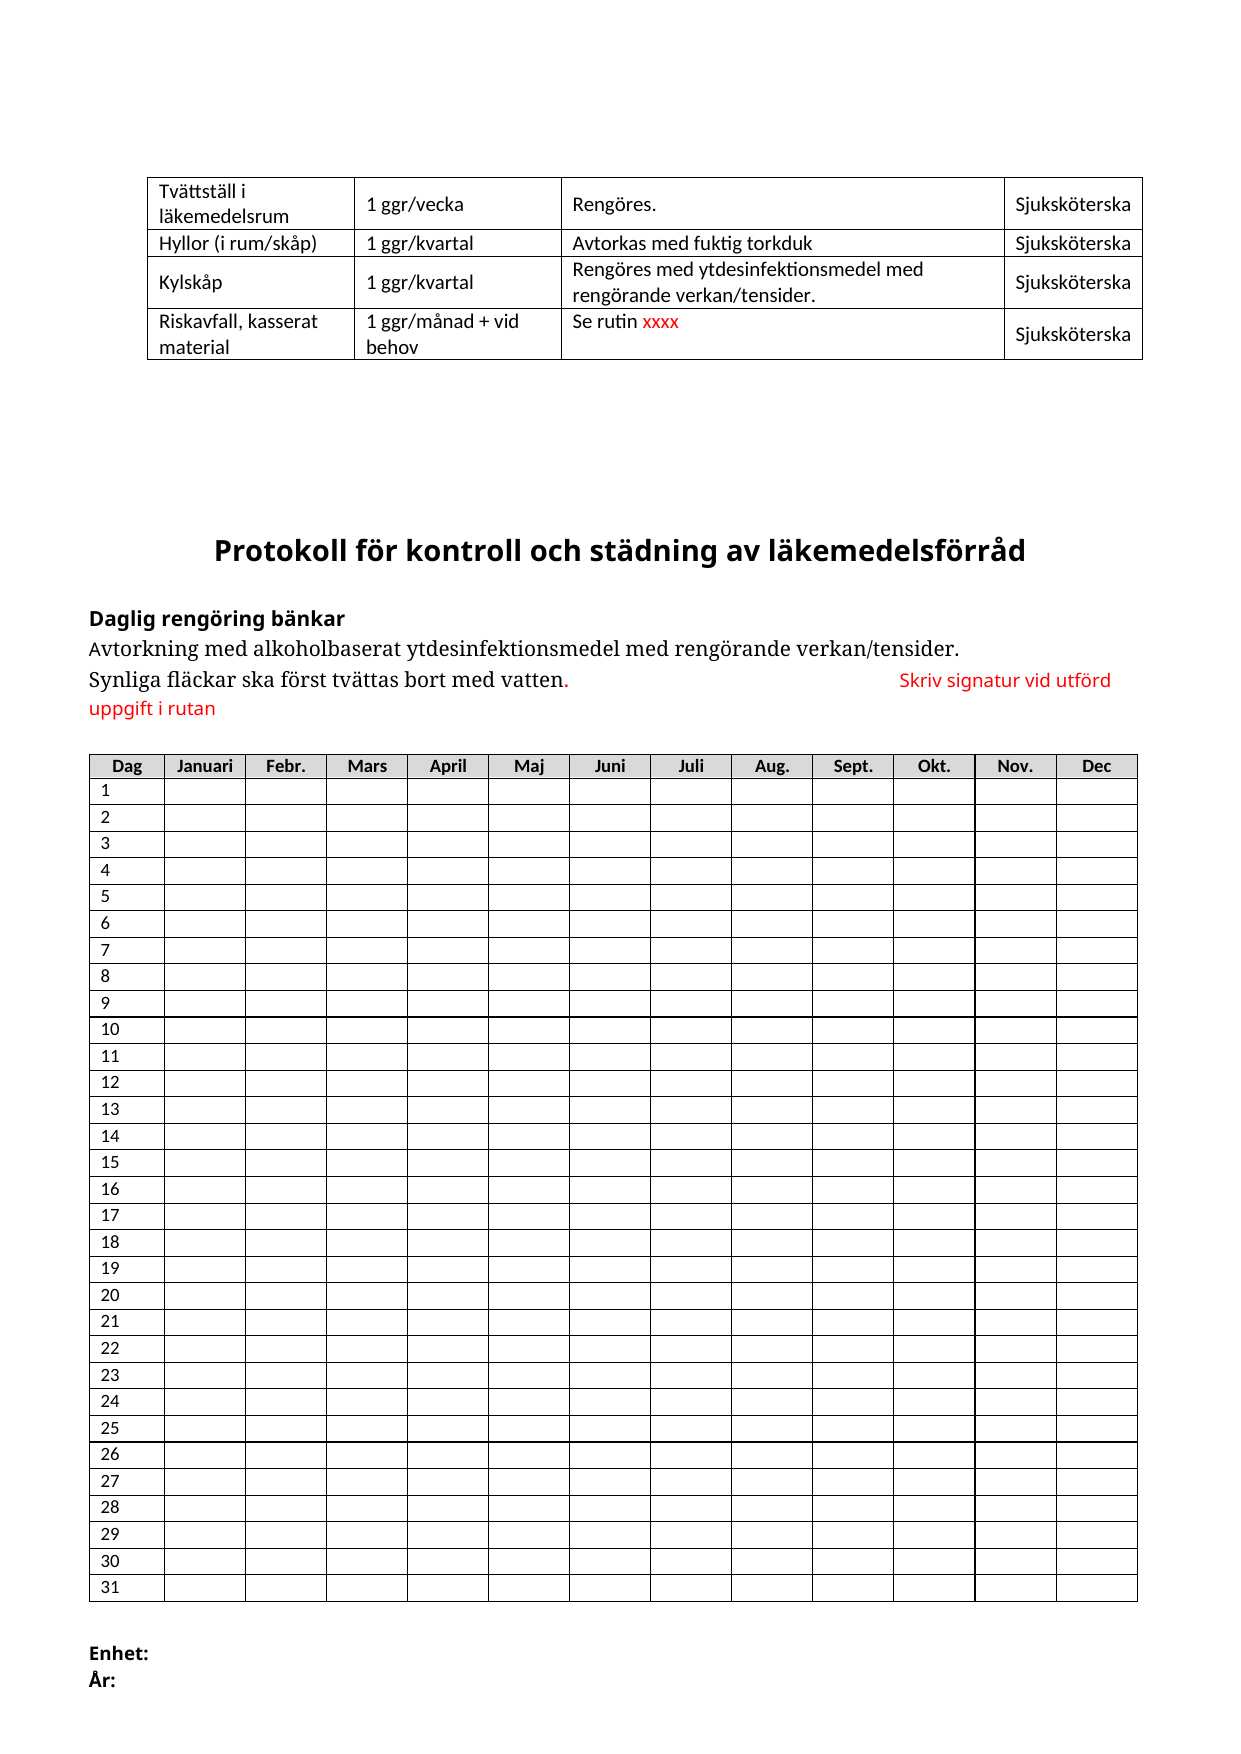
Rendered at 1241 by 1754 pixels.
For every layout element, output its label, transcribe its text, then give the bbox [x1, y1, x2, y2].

table_cell [327, 1150, 407, 1176]
table_cell [976, 1469, 1056, 1494]
table_cell [408, 911, 488, 937]
table_cell [489, 1443, 569, 1468]
table_cell [165, 1496, 245, 1521]
table_cell [246, 1257, 326, 1282]
table_cell [894, 1177, 974, 1202]
table_cell [894, 1310, 974, 1335]
text Synliga fläckar ska först tvättas bort med vatten. Skriv signatur vid utförd uppgift i rutan [89, 665, 1152, 721]
table_cell [246, 1363, 326, 1388]
table_cell [246, 779, 326, 804]
table_cell [1057, 1283, 1137, 1309]
table_cell [894, 885, 974, 910]
table_cell [327, 832, 407, 857]
table_cell [489, 779, 569, 804]
table_cell 28 [90, 1496, 164, 1521]
table_cell [408, 964, 488, 990]
table_cell [489, 911, 569, 937]
table_cell [327, 938, 407, 963]
table_cell [1057, 1336, 1137, 1362]
table_cell [570, 858, 650, 884]
table_cell [1057, 1522, 1137, 1548]
table_cell [732, 1283, 812, 1309]
table_cell [976, 1283, 1056, 1309]
table_cell [489, 1496, 569, 1521]
table_cell [489, 991, 569, 1016]
table_cell [651, 1124, 731, 1149]
table_cell [570, 1124, 650, 1149]
table_cell [651, 1416, 731, 1441]
table_cell [246, 805, 326, 831]
table_cell [976, 832, 1056, 857]
table_cell [813, 1363, 893, 1388]
table_cell [489, 1230, 569, 1256]
table_cell [489, 1018, 569, 1043]
table_cell [246, 1177, 326, 1202]
table_cell [732, 1177, 812, 1202]
table_cell [1057, 911, 1137, 937]
table_cell [894, 858, 974, 884]
table_cell [894, 1283, 974, 1309]
table_cell [570, 1549, 650, 1574]
table_cell [894, 1496, 974, 1521]
table_cell [489, 832, 569, 857]
table_cell [894, 805, 974, 831]
table_cell [732, 832, 812, 857]
table_cell [327, 779, 407, 804]
table_cell [570, 1044, 650, 1069]
table_cell [651, 1363, 731, 1388]
table_cell [976, 1177, 1056, 1202]
table_cell 9 [90, 991, 164, 1016]
table_cell [408, 1575, 488, 1601]
table_cell [813, 858, 893, 884]
table_cell [327, 1044, 407, 1069]
table_cell [813, 1177, 893, 1202]
table_cell [489, 964, 569, 990]
table_cell [165, 1443, 245, 1468]
table_cell [894, 1071, 974, 1096]
table_cell [894, 1363, 974, 1388]
table_cell [651, 1018, 731, 1043]
table_cell [651, 991, 731, 1016]
table_cell [570, 1230, 650, 1256]
table_cell [1057, 1416, 1137, 1441]
table_cell [813, 1522, 893, 1548]
table_header Januari [165, 755, 245, 777]
table_cell [976, 1575, 1056, 1601]
table_cell [570, 1150, 650, 1176]
table_cell [489, 1150, 569, 1176]
table_cell [327, 1336, 407, 1362]
table_cell [651, 1310, 731, 1335]
table_cell [894, 1443, 974, 1468]
table_cell [651, 1389, 731, 1415]
table_cell [246, 858, 326, 884]
table_cell [408, 1549, 488, 1574]
table_cell [327, 858, 407, 884]
table_cell [165, 1257, 245, 1282]
table_cell [976, 1416, 1056, 1441]
table_cell [246, 1150, 326, 1176]
table_cell [732, 1549, 812, 1574]
table_cell [732, 1071, 812, 1096]
table_cell [246, 1230, 326, 1256]
table_cell [570, 1363, 650, 1388]
table_cell [894, 911, 974, 937]
table_cell 2 [90, 805, 164, 831]
table_cell [1057, 1097, 1137, 1123]
table_cell [813, 1469, 893, 1494]
table_cell [1057, 1363, 1137, 1388]
table_cell [813, 1575, 893, 1601]
table_header Mars [327, 755, 407, 777]
table_cell [894, 1549, 974, 1574]
table_cell [894, 1257, 974, 1282]
table_cell [165, 911, 245, 937]
table_cell [327, 885, 407, 910]
table_cell [732, 1363, 812, 1388]
table_cell Avtorkas med fuktig torkduk [562, 230, 1004, 256]
table_cell [732, 779, 812, 804]
table_cell [246, 1044, 326, 1069]
table_cell 26 [90, 1443, 164, 1468]
table_cell [976, 805, 1056, 831]
table_cell [165, 1389, 245, 1415]
table_cell [976, 1496, 1056, 1521]
table_cell [165, 1204, 245, 1229]
table_cell [894, 1124, 974, 1149]
table_cell [976, 1310, 1056, 1335]
table_cell Riskavfall, kasserat material [148, 309, 354, 359]
table_cell [1057, 805, 1137, 831]
table_cell 27 [90, 1469, 164, 1494]
table_cell [651, 1522, 731, 1548]
table_cell 21 [90, 1310, 164, 1335]
table_cell [813, 1071, 893, 1096]
table_cell [570, 1575, 650, 1601]
table_cell [651, 1283, 731, 1309]
table_cell [165, 938, 245, 963]
table_cell 5 [90, 885, 164, 910]
table_cell [165, 1575, 245, 1601]
table_cell [489, 1469, 569, 1494]
table_header Okt. [894, 755, 974, 777]
table_cell [570, 1416, 650, 1441]
table_cell 16 [90, 1177, 164, 1202]
table_cell 24 [90, 1389, 164, 1415]
table_cell [165, 1469, 245, 1494]
table_cell [327, 991, 407, 1016]
table_cell Kylskåp [148, 257, 354, 307]
table_cell [1057, 1443, 1137, 1468]
table_cell [408, 858, 488, 884]
table_cell [732, 805, 812, 831]
table_cell [246, 991, 326, 1016]
table_cell [732, 911, 812, 937]
table_cell [732, 1389, 812, 1415]
table_cell [894, 1204, 974, 1229]
table_cell [732, 885, 812, 910]
table_cell [408, 1150, 488, 1176]
table_cell 13 [90, 1097, 164, 1123]
table_cell [894, 1416, 974, 1441]
table_cell [489, 1177, 569, 1202]
table_cell [408, 885, 488, 910]
table_cell 20 [90, 1283, 164, 1309]
table_cell Rengöres. [562, 178, 1004, 229]
table_cell [327, 1310, 407, 1335]
table_cell [165, 1363, 245, 1388]
table_cell [570, 885, 650, 910]
table_cell [813, 832, 893, 857]
table_cell [165, 885, 245, 910]
table_cell [813, 938, 893, 963]
table_cell [651, 1549, 731, 1574]
table_cell [408, 832, 488, 857]
table_cell [976, 779, 1056, 804]
table_cell [246, 938, 326, 963]
table_cell [732, 1416, 812, 1441]
table_cell [732, 1150, 812, 1176]
table_cell 15 [90, 1150, 164, 1176]
table_cell [408, 1310, 488, 1335]
table_cell [246, 1336, 326, 1362]
table_cell [732, 1336, 812, 1362]
table_cell [327, 1204, 407, 1229]
table_cell [246, 1204, 326, 1229]
table_cell [1057, 1469, 1137, 1494]
table_cell 22 [90, 1336, 164, 1362]
table_cell 14 [90, 1124, 164, 1149]
table_cell [570, 1336, 650, 1362]
table_cell 11 [90, 1044, 164, 1069]
table_cell [1057, 1150, 1137, 1176]
table_cell [976, 1522, 1056, 1548]
table_cell [976, 1336, 1056, 1362]
table_cell [489, 938, 569, 963]
table_cell [165, 1018, 245, 1043]
table_cell [813, 1416, 893, 1441]
table_cell 1 ggr/kvartal [355, 257, 561, 307]
table_cell [813, 779, 893, 804]
table_cell [1057, 1496, 1137, 1521]
table_header Febr. [246, 755, 326, 777]
table_header Nov. [976, 755, 1056, 777]
table_cell [489, 1389, 569, 1415]
table_cell [1057, 1230, 1137, 1256]
table_cell [651, 1097, 731, 1123]
table_cell [570, 911, 650, 937]
table_cell [570, 1522, 650, 1548]
table_cell [813, 1018, 893, 1043]
table_cell [732, 1469, 812, 1494]
table_cell [327, 1177, 407, 1202]
table_cell [570, 1310, 650, 1335]
table_cell [408, 1018, 488, 1043]
table_cell [246, 1018, 326, 1043]
table_cell [894, 991, 974, 1016]
table_cell [1057, 1018, 1137, 1043]
table_cell [1057, 991, 1137, 1016]
table_cell [894, 1150, 974, 1176]
table_cell [165, 1124, 245, 1149]
table_cell [732, 1522, 812, 1548]
table_cell [894, 1389, 974, 1415]
table_cell [813, 1443, 893, 1468]
table_cell [732, 1124, 812, 1149]
table_cell [732, 1044, 812, 1069]
table_cell [165, 1097, 245, 1123]
table_cell [732, 991, 812, 1016]
table_cell [651, 964, 731, 990]
table_cell [165, 1177, 245, 1202]
table_cell [651, 1071, 731, 1096]
table_cell [246, 1097, 326, 1123]
table_cell 23 [90, 1363, 164, 1388]
table_cell [976, 991, 1056, 1016]
table_cell [651, 858, 731, 884]
table_cell [651, 1469, 731, 1494]
table_cell [489, 1204, 569, 1229]
table_cell [246, 1496, 326, 1521]
table_cell [489, 1363, 569, 1388]
table_cell [976, 964, 1056, 990]
table_cell [408, 1416, 488, 1441]
table_cell [1057, 1389, 1137, 1415]
table_cell [327, 1443, 407, 1468]
table_cell [813, 1257, 893, 1282]
table_cell [327, 1363, 407, 1388]
table_cell [976, 1230, 1056, 1256]
table_cell [408, 1044, 488, 1069]
table_cell [570, 1283, 650, 1309]
table_cell [732, 964, 812, 990]
table_cell [1057, 832, 1137, 857]
table_cell [408, 1230, 488, 1256]
table_cell 19 [90, 1257, 164, 1282]
table_cell [1057, 1310, 1137, 1335]
table_cell [165, 1549, 245, 1574]
table_cell [651, 1496, 731, 1521]
table_cell [732, 1310, 812, 1335]
table_cell [813, 805, 893, 831]
table_cell [489, 858, 569, 884]
table_cell [813, 1204, 893, 1229]
table_cell [651, 1150, 731, 1176]
table_cell [894, 779, 974, 804]
table_cell 18 [90, 1230, 164, 1256]
table_cell [651, 1443, 731, 1468]
table_cell [327, 1549, 407, 1574]
table_cell 3 [90, 832, 164, 857]
table_cell [327, 911, 407, 937]
table_cell [570, 1443, 650, 1468]
table_cell [327, 964, 407, 990]
table_cell [327, 1097, 407, 1123]
table_cell [1057, 858, 1137, 884]
table_cell [246, 1416, 326, 1441]
table_cell [1057, 1177, 1137, 1202]
table_cell [165, 1310, 245, 1335]
table_cell [651, 1257, 731, 1282]
table_cell [1057, 885, 1137, 910]
table_cell [246, 1443, 326, 1468]
table_cell [327, 1469, 407, 1494]
table_cell [489, 1336, 569, 1362]
table_cell [813, 885, 893, 910]
table_cell [894, 1469, 974, 1494]
table_cell [1057, 1071, 1137, 1096]
table_cell [976, 1389, 1056, 1415]
text Daglig rengöring bänkar [89, 604, 1152, 632]
table_cell [489, 1283, 569, 1309]
table_cell [894, 1097, 974, 1123]
table_cell [570, 1257, 650, 1282]
table_cell [651, 911, 731, 937]
table_cell [246, 1575, 326, 1601]
table_cell [976, 1018, 1056, 1043]
table_cell [813, 1124, 893, 1149]
table_cell [570, 779, 650, 804]
table_cell [813, 1230, 893, 1256]
table_cell 17 [90, 1204, 164, 1229]
table_cell [894, 938, 974, 963]
table_cell [894, 1575, 974, 1601]
table_cell [408, 1124, 488, 1149]
table_cell [732, 1496, 812, 1521]
table_cell [732, 1097, 812, 1123]
table_cell [327, 1416, 407, 1441]
table_cell [813, 1283, 893, 1309]
table_cell [165, 1044, 245, 1069]
table_cell [732, 1230, 812, 1256]
table_cell [570, 1204, 650, 1229]
table_cell [246, 1283, 326, 1309]
table_cell [489, 1549, 569, 1574]
table_header Dag [90, 755, 164, 777]
table_cell [894, 1336, 974, 1362]
table_cell [651, 1230, 731, 1256]
table_cell [813, 1097, 893, 1123]
table_cell 30 [90, 1549, 164, 1574]
table_cell [894, 1230, 974, 1256]
table_cell [651, 885, 731, 910]
table_cell [165, 991, 245, 1016]
table_cell [246, 1389, 326, 1415]
table_cell 1 ggr/vecka [355, 178, 561, 229]
table_cell [651, 1204, 731, 1229]
table_cell 6 [90, 911, 164, 937]
table_cell [570, 832, 650, 857]
table_cell [651, 805, 731, 831]
table_cell [976, 1150, 1056, 1176]
table_header Juli [651, 755, 731, 777]
table_cell [894, 1522, 974, 1548]
table_cell Hyllor (i rum/skåp) [148, 230, 354, 256]
table_cell 7 [90, 938, 164, 963]
table_cell [732, 1575, 812, 1601]
table_cell [570, 1177, 650, 1202]
table_cell [408, 991, 488, 1016]
text Avtorkning med alkoholbaserat ytdesinfektionsmedel med rengörande verkan/tensider. [89, 634, 1152, 663]
table_cell Sjuksköterska [1005, 309, 1142, 359]
table_cell [408, 1283, 488, 1309]
table_cell [570, 1018, 650, 1043]
table_cell [976, 1124, 1056, 1149]
table_cell Tvättställ i läkemedelsrum [148, 178, 354, 229]
table_cell [165, 1150, 245, 1176]
table_cell [651, 938, 731, 963]
table_cell 12 [90, 1071, 164, 1096]
table_cell 4 [90, 858, 164, 884]
table_cell [570, 805, 650, 831]
table_cell [1057, 1257, 1137, 1282]
table_cell 25 [90, 1416, 164, 1441]
table_cell [813, 1389, 893, 1415]
table_cell [489, 1575, 569, 1601]
table_cell [813, 1549, 893, 1574]
table_cell [732, 1204, 812, 1229]
table_cell [408, 1097, 488, 1123]
table_cell [651, 1044, 731, 1069]
table_cell [732, 1257, 812, 1282]
table_cell [408, 779, 488, 804]
table_cell [165, 964, 245, 990]
table_cell [246, 1310, 326, 1335]
table_cell [976, 858, 1056, 884]
table_cell [327, 1575, 407, 1601]
table_cell 1 ggr/kvartal [355, 230, 561, 256]
table_cell [976, 885, 1056, 910]
table_cell [408, 1204, 488, 1229]
table_cell [1057, 779, 1137, 804]
table_cell [1057, 1204, 1137, 1229]
table_cell [570, 964, 650, 990]
table_cell [651, 779, 731, 804]
table_cell [165, 858, 245, 884]
table_cell [246, 1469, 326, 1494]
table_cell [165, 1283, 245, 1309]
table_cell [489, 1097, 569, 1123]
table_header Maj [489, 755, 569, 777]
table_cell [976, 938, 1056, 963]
table_cell [327, 1230, 407, 1256]
table_cell [651, 832, 731, 857]
table_cell [327, 1257, 407, 1282]
table_header Sept. [813, 755, 893, 777]
table_cell [732, 858, 812, 884]
table_cell [165, 832, 245, 857]
table_cell [894, 1044, 974, 1069]
table_cell [813, 1496, 893, 1521]
table_cell Sjuksköterska [1005, 178, 1142, 229]
table_cell [408, 1443, 488, 1468]
table_cell [408, 1389, 488, 1415]
table_cell [489, 1124, 569, 1149]
table_cell [165, 779, 245, 804]
table_header Juni [570, 755, 650, 777]
table_cell [408, 1363, 488, 1388]
table_header Dec [1057, 755, 1137, 777]
table_cell [976, 1204, 1056, 1229]
table_cell 8 [90, 964, 164, 990]
table_cell Sjuksköterska [1005, 257, 1142, 307]
table_cell [489, 1044, 569, 1069]
table_cell [327, 1124, 407, 1149]
text Protokoll för kontroll och städning av läkemedelsförråd [89, 530, 1152, 570]
table_cell [489, 1416, 569, 1441]
table_header Aug. [732, 755, 812, 777]
table_cell Se rutin xxxx [562, 309, 1004, 359]
table_cell [651, 1177, 731, 1202]
table_cell [813, 1150, 893, 1176]
table_header April [408, 755, 488, 777]
table_cell [489, 885, 569, 910]
table_cell [246, 911, 326, 937]
table_cell [976, 911, 1056, 937]
table_cell [813, 1044, 893, 1069]
table_cell 10 [90, 1018, 164, 1043]
table_cell [327, 1071, 407, 1096]
table_cell [976, 1097, 1056, 1123]
table_cell [976, 1549, 1056, 1574]
table_cell [246, 1071, 326, 1096]
table_cell [732, 938, 812, 963]
table_cell 1 ggr/månad + vid behov [355, 309, 561, 359]
table_cell [732, 1018, 812, 1043]
table_cell [1057, 938, 1137, 963]
table_cell [651, 1336, 731, 1362]
table_cell [976, 1071, 1056, 1096]
table_cell [408, 1496, 488, 1521]
table_cell 31 [90, 1575, 164, 1601]
table_cell [976, 1044, 1056, 1069]
table_cell [1057, 1575, 1137, 1601]
table_cell 29 [90, 1522, 164, 1548]
table_cell [327, 1018, 407, 1043]
table_cell [1057, 1044, 1137, 1069]
table_cell [1057, 1549, 1137, 1574]
table_cell [408, 1177, 488, 1202]
table_cell [327, 805, 407, 831]
table_cell [570, 1389, 650, 1415]
table_cell [165, 1416, 245, 1441]
table_cell [246, 1522, 326, 1548]
table_cell [813, 964, 893, 990]
table_cell [408, 1257, 488, 1282]
table_cell [165, 1230, 245, 1256]
table_cell [894, 832, 974, 857]
table_cell [327, 1496, 407, 1521]
table_cell Rengöres med ytdesinfektionsmedel med rengörande verkan/tensider. [562, 257, 1004, 307]
table_cell [408, 1469, 488, 1494]
table_cell [408, 1336, 488, 1362]
table_cell [894, 1018, 974, 1043]
table_cell Sjuksköterska [1005, 230, 1142, 256]
table_cell [327, 1522, 407, 1548]
table_cell [813, 1336, 893, 1362]
table_cell [570, 1097, 650, 1123]
table_cell [246, 964, 326, 990]
table_cell [976, 1257, 1056, 1282]
table_cell [408, 1071, 488, 1096]
table_cell [813, 911, 893, 937]
table_cell [165, 1071, 245, 1096]
table_cell [813, 991, 893, 1016]
table_cell 1 [90, 779, 164, 804]
table_cell [976, 1443, 1056, 1468]
table_cell [489, 1522, 569, 1548]
table_cell [327, 1283, 407, 1309]
table_cell [246, 832, 326, 857]
table_cell [408, 938, 488, 963]
table_cell [327, 1389, 407, 1415]
table_cell [651, 1575, 731, 1601]
table_cell [489, 1071, 569, 1096]
table_cell [165, 1522, 245, 1548]
table_cell [570, 1469, 650, 1494]
table_cell [246, 885, 326, 910]
table_cell [165, 805, 245, 831]
table_cell [1057, 1124, 1137, 1149]
table_cell [570, 991, 650, 1016]
table_cell [813, 1310, 893, 1335]
table_cell [976, 1363, 1056, 1388]
table_cell [1057, 964, 1137, 990]
table_cell [408, 805, 488, 831]
table_cell [165, 1336, 245, 1362]
table_cell [246, 1549, 326, 1574]
table_cell [489, 1310, 569, 1335]
table_cell [894, 964, 974, 990]
table_cell [570, 1071, 650, 1096]
table_cell [489, 805, 569, 831]
table_cell [489, 1257, 569, 1282]
table_cell [570, 1496, 650, 1521]
table_cell [408, 1522, 488, 1548]
table_cell [246, 1124, 326, 1149]
table_cell [570, 938, 650, 963]
table_cell [732, 1443, 812, 1468]
